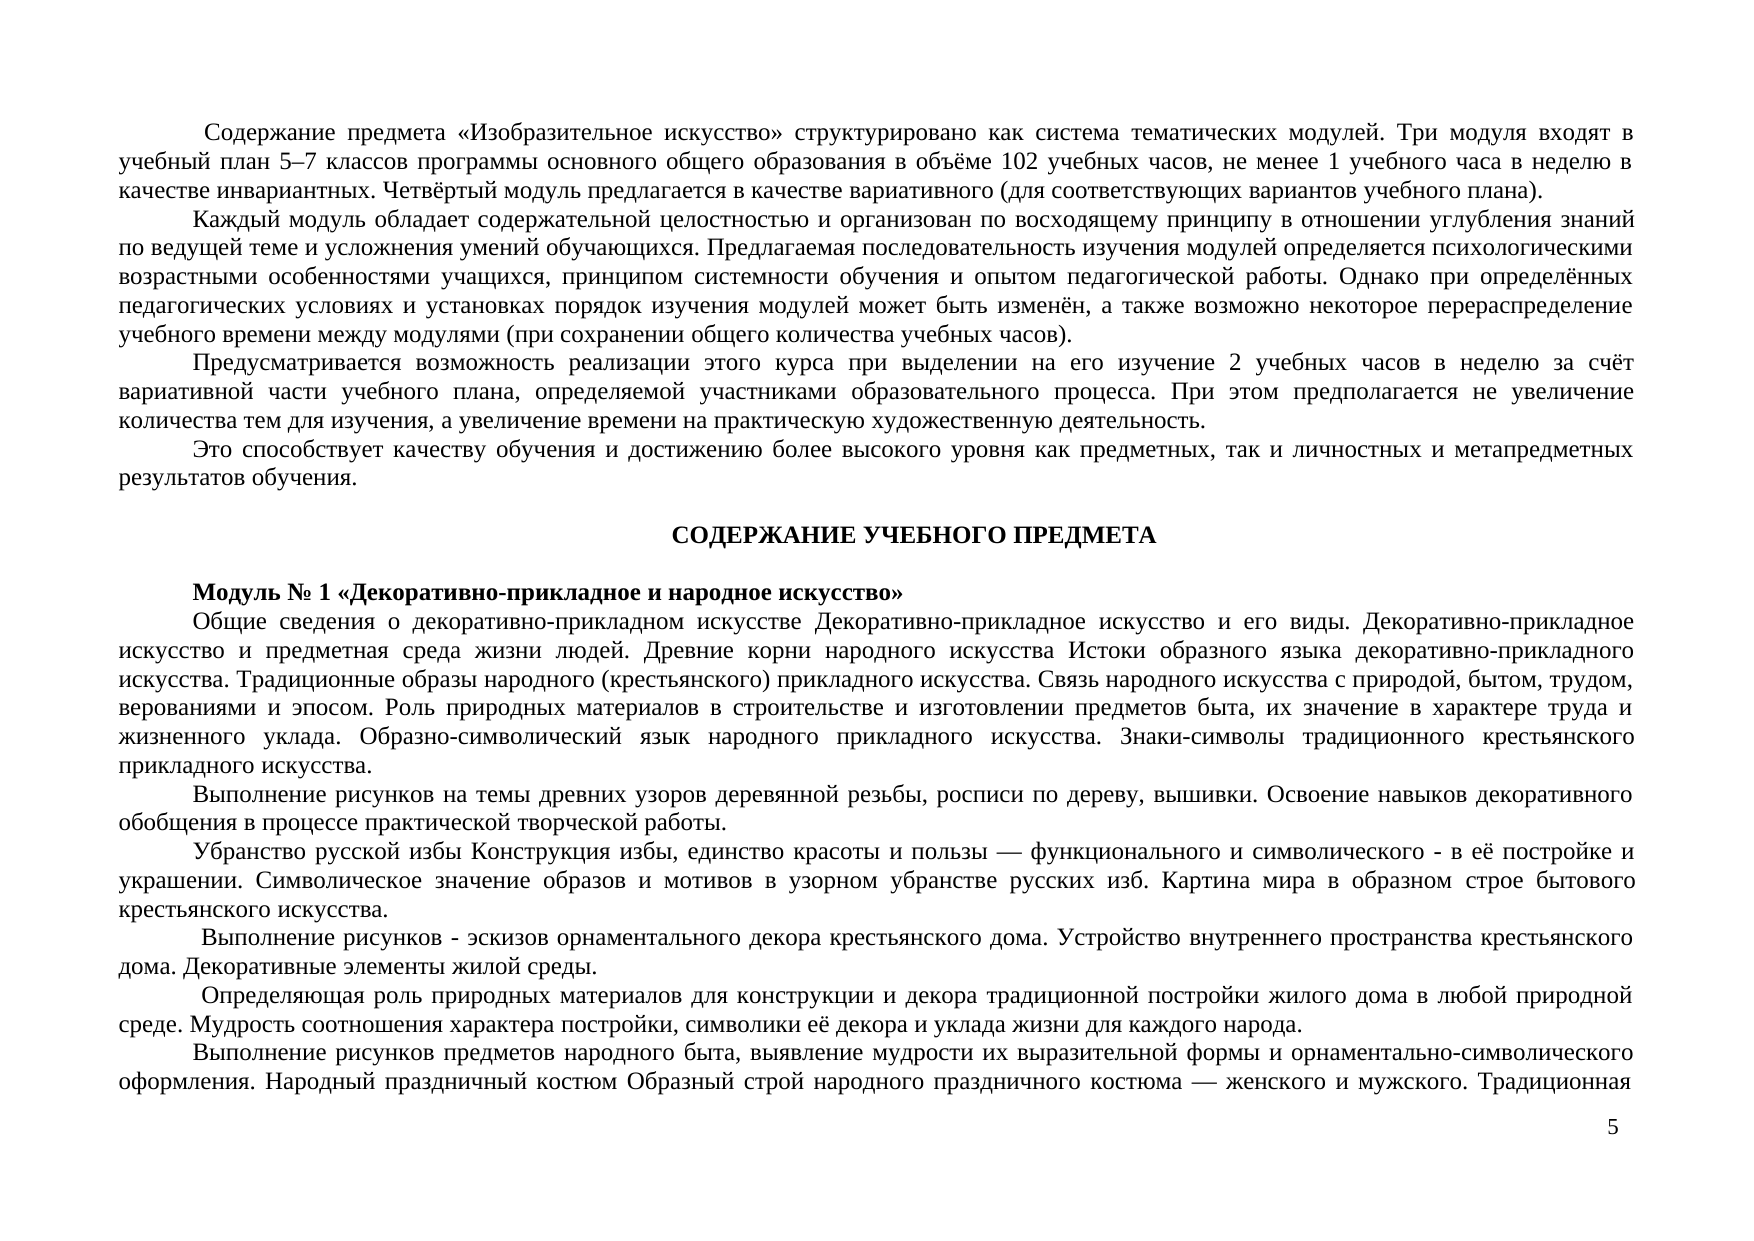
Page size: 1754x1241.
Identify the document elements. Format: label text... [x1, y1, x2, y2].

text Это способствует качеству обучения и достижению более высокого уровня как предметных, так и личностных и метапредметных результатов обучения. [118, 434, 1635, 491]
text Содержание предмета «Изобразительное искусство» структурировано как система тематических модулей. Три модуля входят в учебный план 5–7 классов программы основного общего образования в объёме 102 учебных часов, не менее 1 учебного часа в неделю в качестве инвариантных. Четвёртый модуль предлагается в качестве вариативного (для соответствующих вариантов учебного плана). [118, 117, 1635, 204]
text Убранство русской избы Конструкция избы, единство красоты и пользы — функционального и символического - в её постройке и украшении. Символическое значение образов и мотивов в узорном убранстве русских изб. Картина мира в образном строе бытового крестьянского искусства. [118, 836, 1636, 922]
text Модуль № 1 «Декоративно-прикладное и народное искусство» [192, 577, 1677, 606]
text Каждый модуль обладает содержательной целостностью и организован по восходящему принципу в отношении углубления знаний по ведущей теме и усложнения умений обучающихся. Предлагаемая последовательность изучения модулей определяется психологическими возрастными особенностями учащихся, принципом системности обучения и опытом педагогической работы. Однако при определённых педагогических условиях и установках порядок изучения модулей может быть изменён, а также возможно некоторое перераспределение учебного времени между модулями (при сохранении общего количества учебных часов). [118, 204, 1635, 347]
text Общие сведения о декоративно-прикладном искусстве Декоративно-прикладное искусство и его виды. Декоративно-прикладное искусство и предметная среда жизни людей. Древние корни народного искусства Истоки образного языка декоративно-прикладного искусства. Традиционные образы народного (крестьянского) прикладного искусства. Связь народного искусства с природой, бытом, трудом, верованиями и эпосом. Роль природных материалов в строительстве и изготовлении предметов быта, их значение в характере труда и жизненного уклада. Образно-символический язык народного прикладного искусства. Знаки-символы традиционного крестьянского прикладного искусства. [118, 606, 1635, 779]
text Выполнение рисунков на темы древних узоров деревянной резьбы, росписи по дереву, вышивки. Освоение навыков декоративного обобщения в процессе практической творческой работы. [118, 779, 1634, 836]
text Выполнение рисунков предметов народного быта, выявление мудрости их выразительной формы и орнаментально-символического оформления. Народный праздничный костюм Образный строй народного праздничного костюма — женского и мужского. Традиционная [118, 1037, 1635, 1095]
subtitle СОДЕРЖАНИЕ УЧЕБНОГО ПРЕДМЕТА [434, 520, 1394, 549]
text Определяющая роль природных материалов для конструкции и декора традиционной постройки жилого дома в любой природной среде. Мудрость соотношения характера постройки, символики её декора и уклада жизни для каждого народа. [118, 980, 1634, 1037]
text Выполнение рисунков - эскизов орнаментального декора крестьянского дома. Устройство внутреннего пространства крестьянского дома. Декоративные элементы жилой среды. [118, 922, 1634, 980]
text Предусматривается возможность реализации этого курса при выделении на его изучение 2 учебных часов в неделю за счёт вариативной части учебного плана, определяемой участниками образовательного процесса. При этом предполагается не увеличение количества тем для изучения, а увеличение времени на практическую художественную деятельность. [118, 347, 1634, 434]
